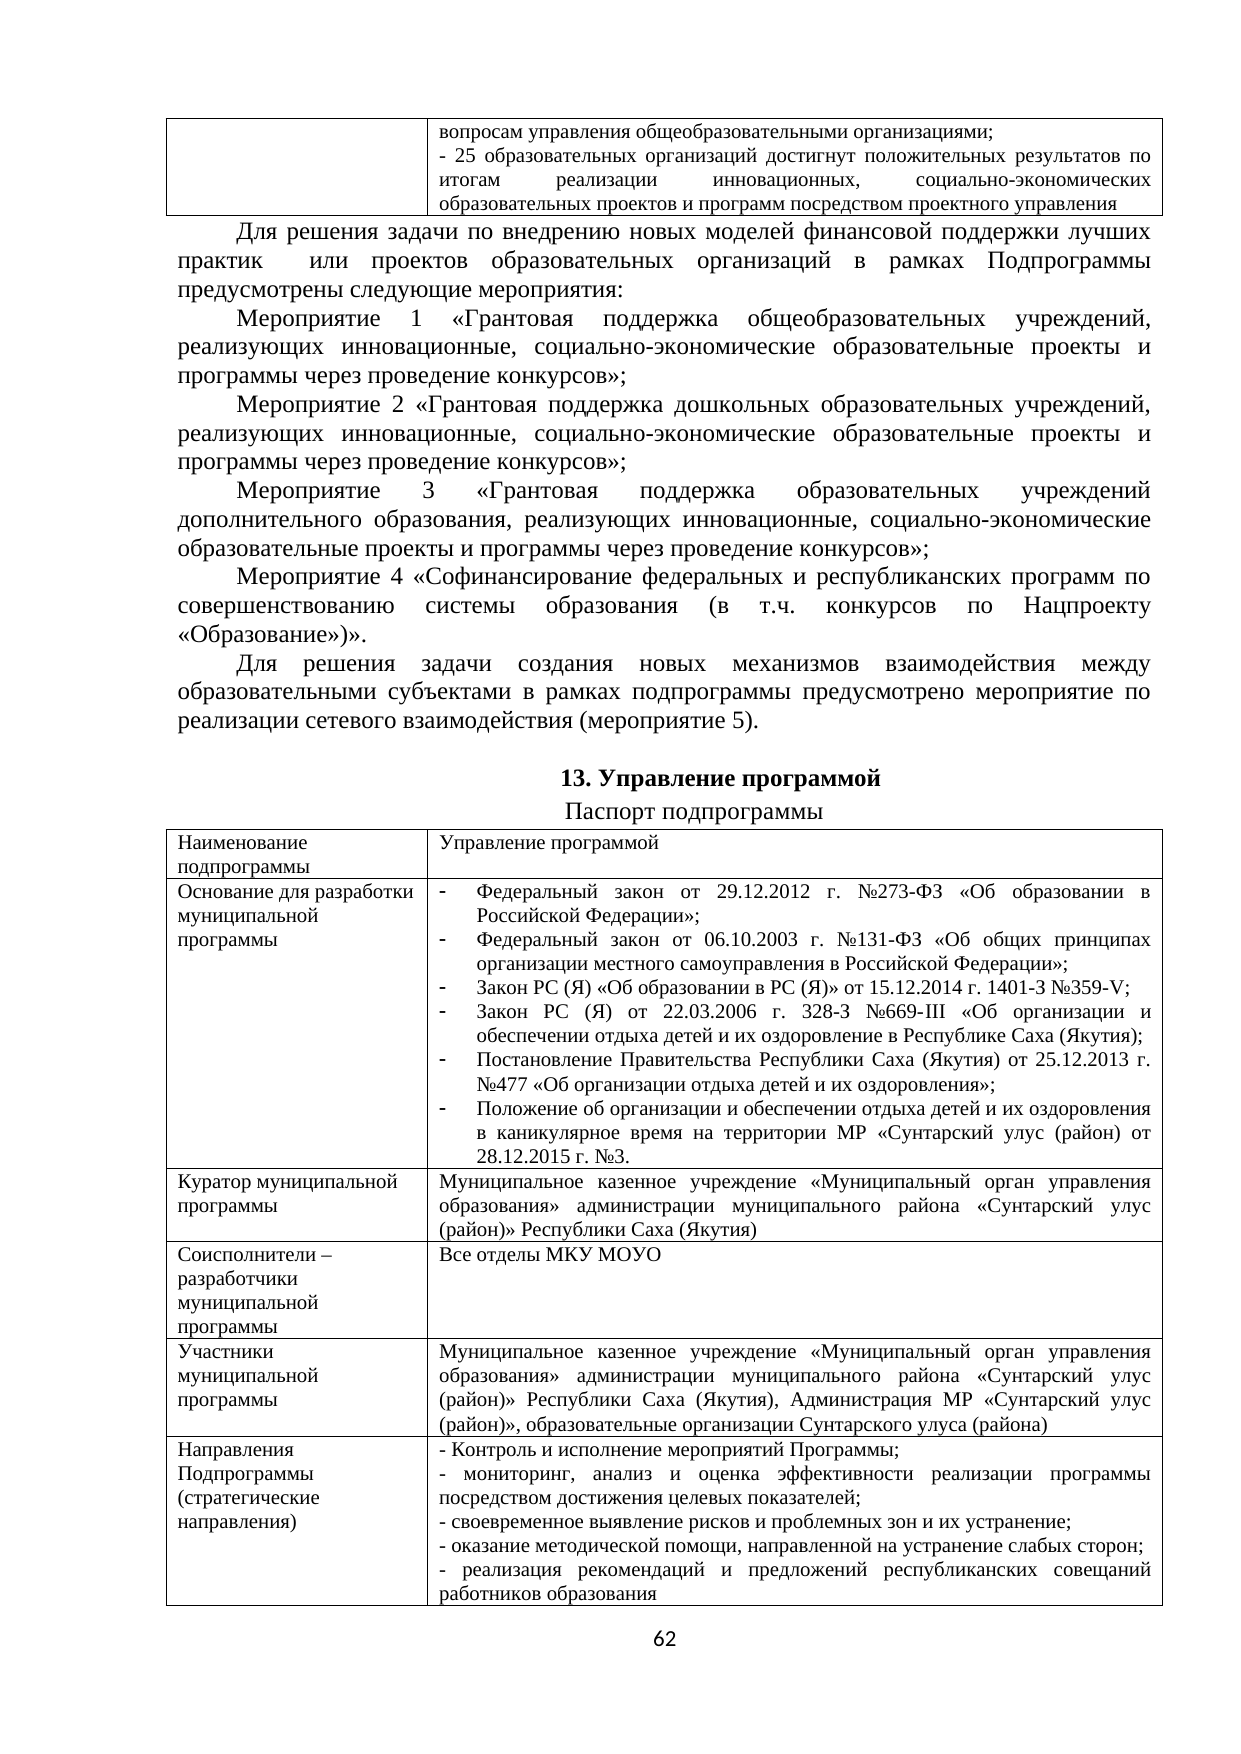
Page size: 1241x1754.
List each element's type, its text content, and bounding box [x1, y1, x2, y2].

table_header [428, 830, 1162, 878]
text Для решения задачи по внедрению новых моделей финансовой поддержки лучших практик или проектов образовательных организаций в рамках Подпрограммы предусмотрены следующие мероприятия: [177, 216, 1152, 303]
text Мероприятие 1 «Грантовая поддержка общеобразовательных учреждений, реализующих инновационные, социально-экономические образовательные проекты и программы через проведение конкурсов»; [177, 303, 1152, 389]
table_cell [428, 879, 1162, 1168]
text Мероприятие 3 «Грантовая поддержка образовательных учреждений дополнительного образования, реализующих инновационные, социально-экономические образовательные проекты и программы через проведение конкурсов»; [177, 475, 1152, 561]
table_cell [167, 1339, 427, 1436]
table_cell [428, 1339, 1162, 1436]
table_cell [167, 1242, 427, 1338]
text Для решения задачи создания новых механизмов взаимодействия между образовательными субъектами в рамках подпрограммы предусмотрено мероприятие по реализации сетевого взаимодействия (мероприятие 5). [177, 648, 1152, 734]
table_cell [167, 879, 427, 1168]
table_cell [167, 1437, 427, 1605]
text Мероприятие 2 «Грантовая поддержка дошкольных образовательных учреждений, реализующих инновационные, социально-экономические образовательные проекты и программы через проведение конкурсов»; [177, 389, 1152, 475]
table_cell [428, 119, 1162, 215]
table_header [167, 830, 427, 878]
text Мероприятие 4 «Софинансирование федеральных и республиканских программ по совершенствованию системы образования (в т.ч. конкурсов по Нацпроекту «Образование»)». [177, 561, 1152, 648]
list Управление программой [290, 763, 1152, 791]
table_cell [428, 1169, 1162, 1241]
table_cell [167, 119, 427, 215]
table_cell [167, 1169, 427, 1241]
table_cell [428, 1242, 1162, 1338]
text Паспорт подпрограммы [177, 796, 1152, 824]
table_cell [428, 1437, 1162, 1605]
